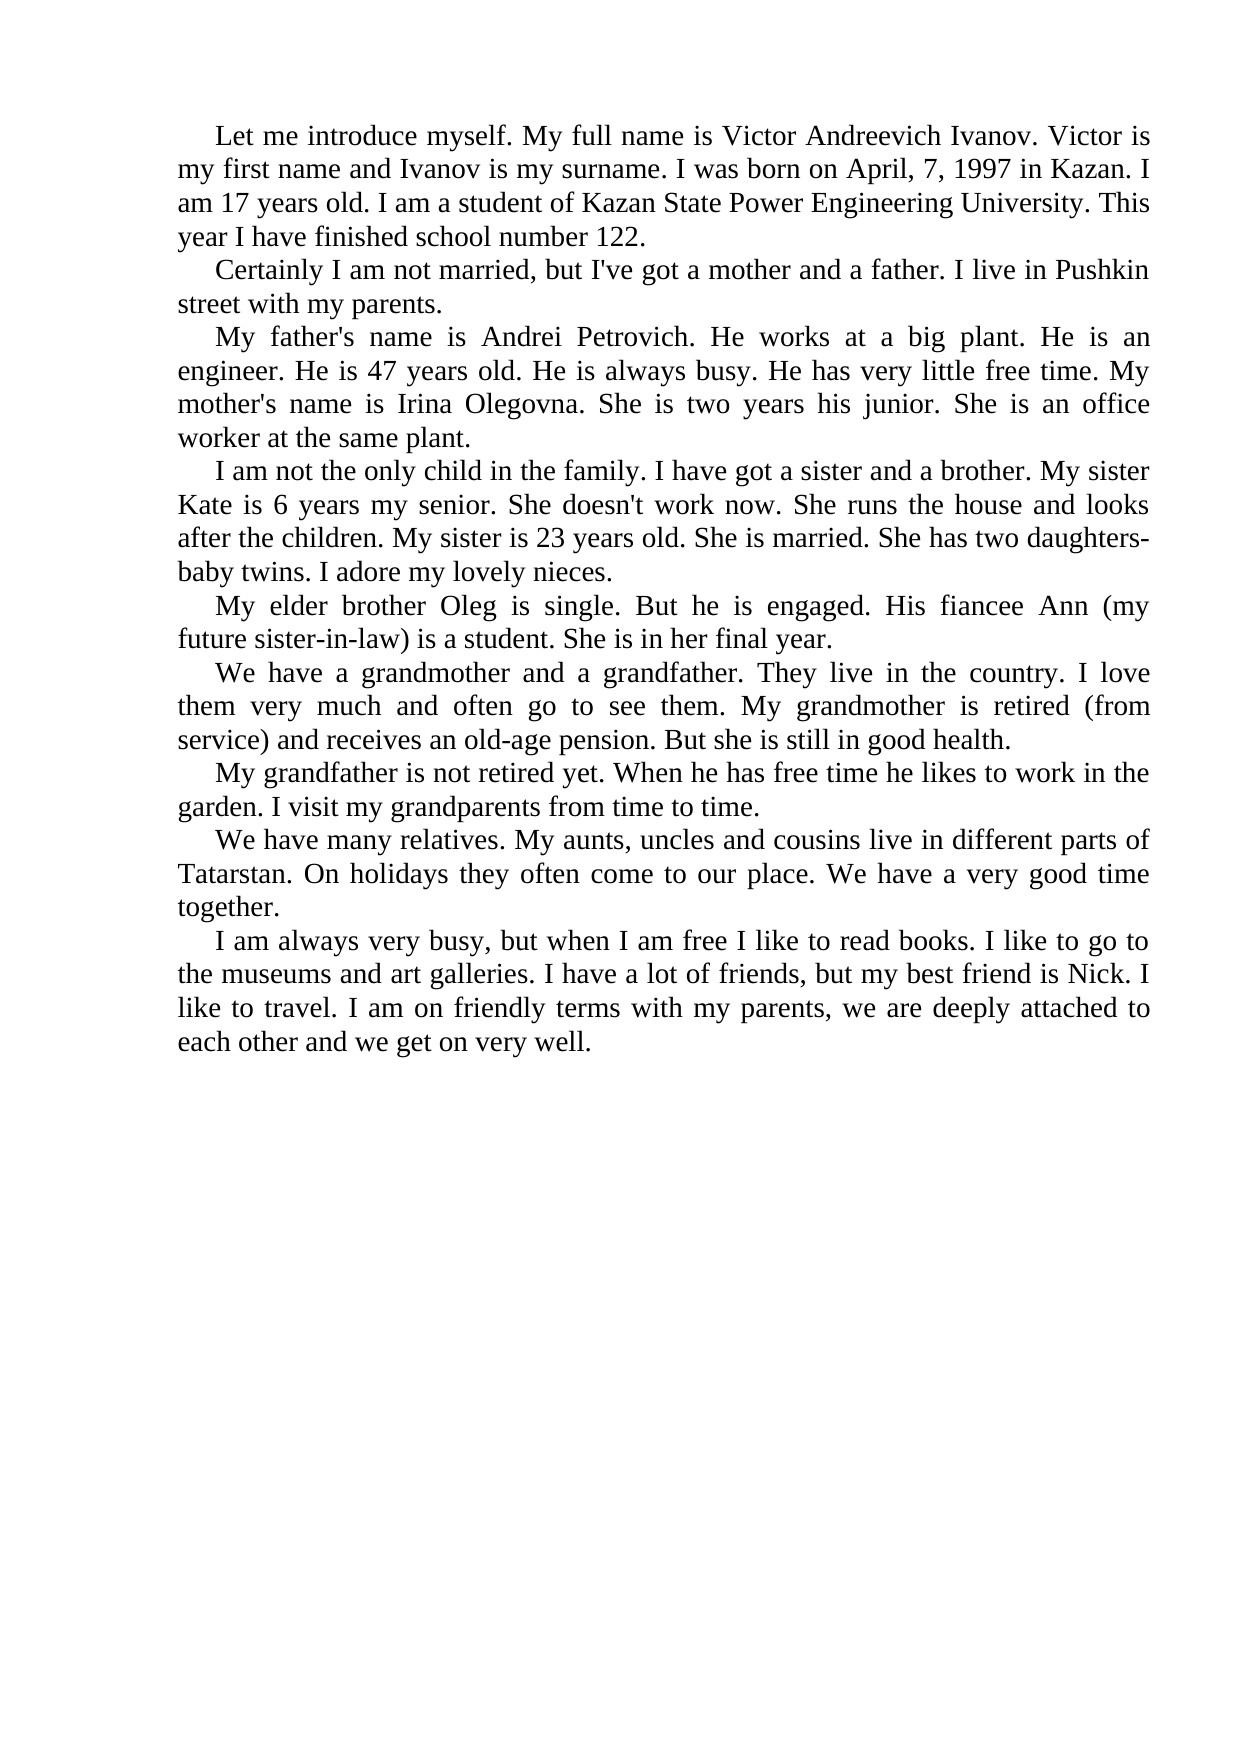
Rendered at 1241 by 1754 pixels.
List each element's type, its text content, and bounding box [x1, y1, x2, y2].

text My elder brother Oleg is single. But he is engaged. His fiancee Ann (my future sister-in-law) is a student. She is in her final year. [177, 588, 1152, 655]
text Certainly I am not married, but I've got a mother and a father. I live in with my parents. [177, 252, 1152, 319]
text I am always very busy, but when I am free I like to read books. I like to go to the museums and art galleries. I have a lot of friends, but my best friend is Nick. I like to travel. I am on friendly terms with my parents, we are deeply attached to each other and we get on very well. [177, 923, 1152, 1057]
text Let me introduce myself. My full name is Victor Andreevich Ivanov. Victor is my first name and Ivanov is my surname. I was born on April, 7, 1997 in . I am 17 years old. I am a student of . This year I have finished school number 122. [177, 118, 1152, 252]
text My father's name is Andrei Petrovich. He works at a big plant. He is an engineer. He is 47 years old. He is always busy. He has very little free time. My mother's name is Irina Olegovna. She is two years his junior. She is an office worker at the same plant. [177, 319, 1152, 453]
text My grandfather is not retired yet. When he has free time he likes to work in the garden. I visit my grandparents from time to time. [177, 755, 1152, 822]
text We have many relatives. My aunts, uncles and cousins live in different parts of Tatarstan. On holidays they often come to our place. We have a very good time together. [177, 822, 1152, 923]
text I am not the only child in the family. I have got a sister and a brother. My sister Kate is 6 years my senior. She doesn't work now. She runs the house and looks after the children. My sister is 23 years old. She is married. She has two daughters- baby twins. I adore my lovely nieces. [177, 453, 1152, 588]
text We have a grandmother and a grandfather. They live in the country. I love them very much and often go to see them. My grandmother is retired (from service) and receives an old-age pension. But she is still in good health. [177, 655, 1152, 755]
